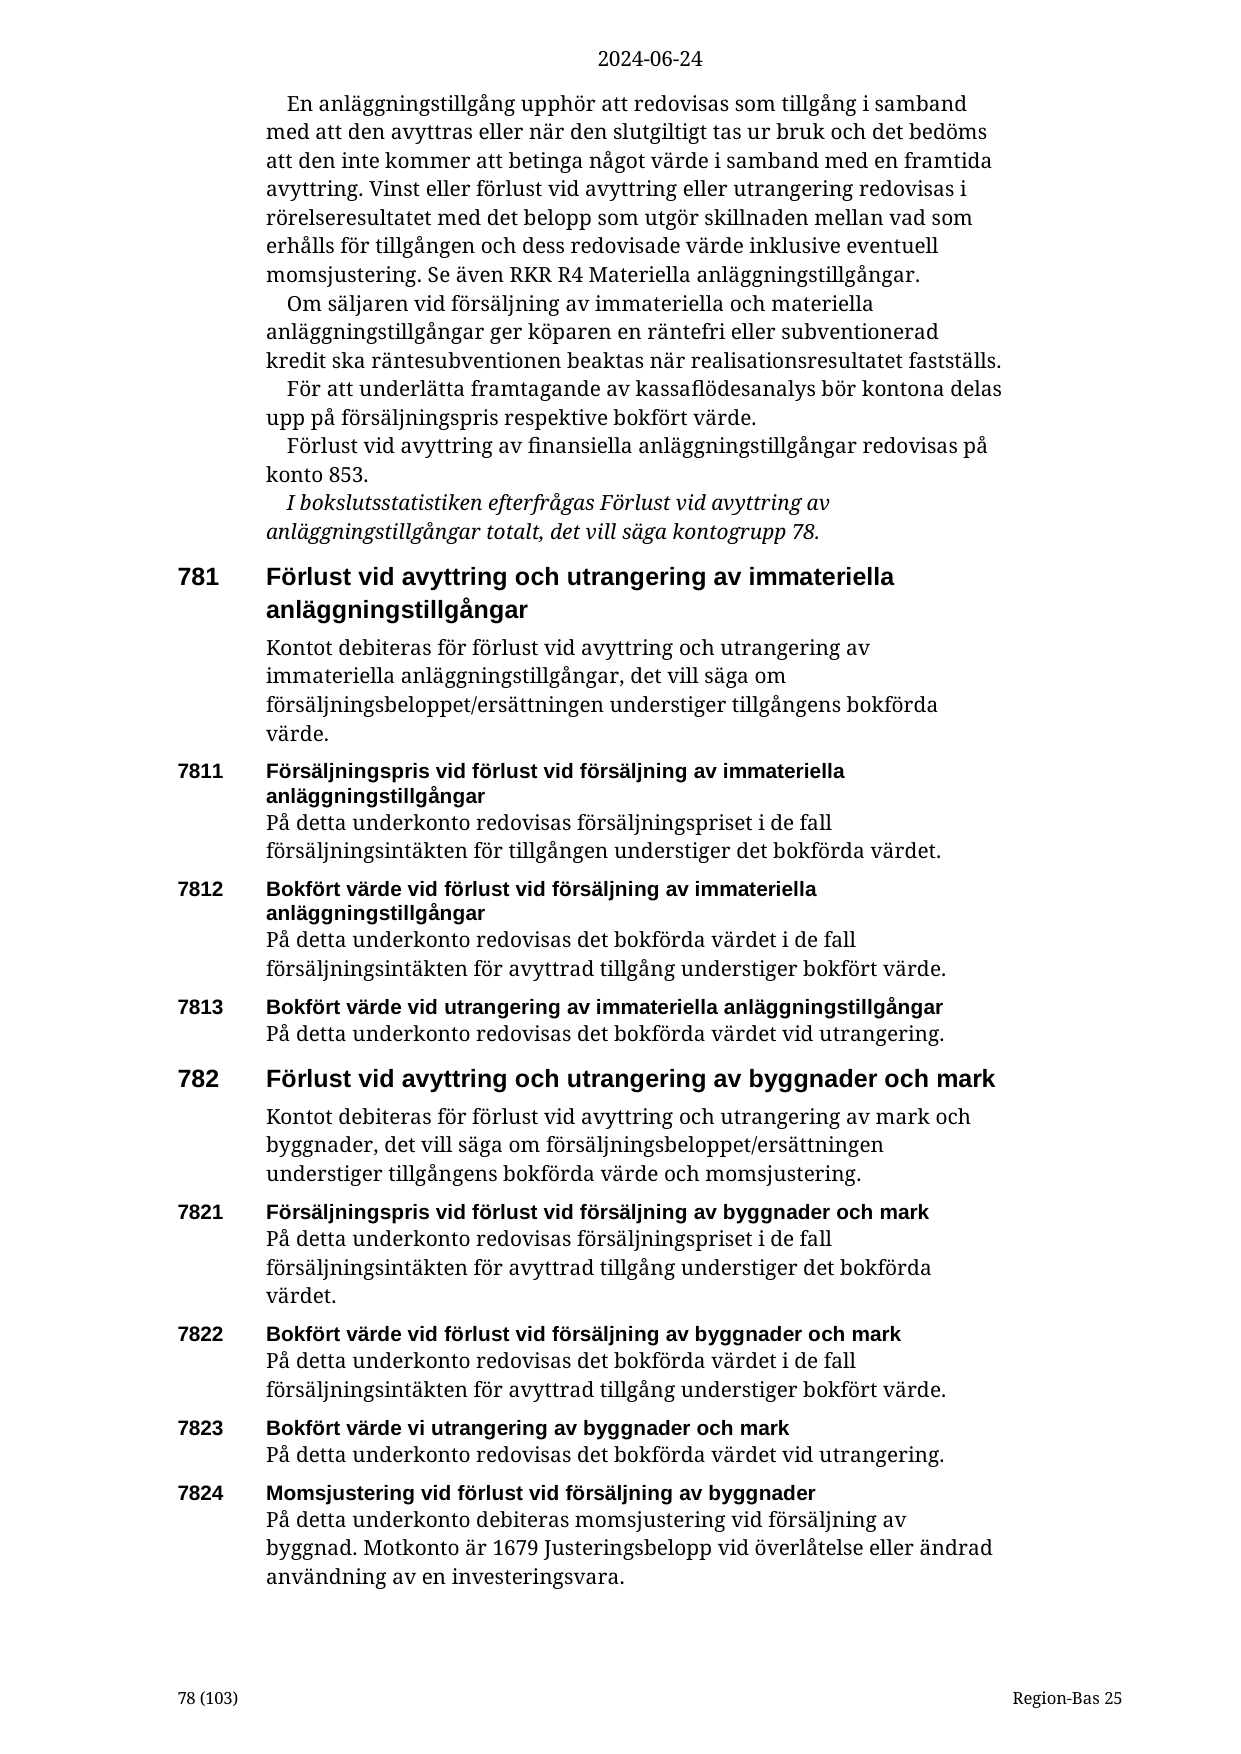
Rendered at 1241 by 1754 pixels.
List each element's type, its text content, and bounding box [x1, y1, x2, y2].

text På detta underkonto redovisas det bokförda värdet vid utrangering. [266, 1019, 1004, 1047]
text För att underlätta framtagande av kassaflödesanalys bör kontona delas upp på försäljningspris respektive bokfört värde. [266, 374, 1004, 431]
text På detta underkonto redovisas försäljningspriset i de fall försäljningsintäkten för tillgången understiger det bokförda värdet. [266, 808, 1004, 865]
text 7811 Försäljningspris vid förlust vid försäljning av immateriella anläggningstillgångar [177, 759, 1004, 808]
text 7813 Bokfört värde vid utrangering av immateriella anläggningstillgångar [177, 995, 1004, 1019]
text 7822 Bokfört värde vid förlust vid försäljning av byggnader och mark [177, 1322, 1004, 1346]
text 782 Förlust vid avyttring och utrangering av byggnader och mark [177, 1060, 1004, 1093]
text 7824 Momsjustering vid förlust vid försäljning av byggnader [177, 1481, 1004, 1505]
text Om säljaren vid försäljning av immateriella och materiella anläggningstillgångar ger köparen en räntefri eller subventionerad kredit ska räntesubventionen beaktas när realisationsresultatet fastställs. [266, 288, 1004, 374]
text Kontot debiteras för förlust vid avyttring och utrangering av immateriella anläggningstillgångar, det vill säga om försäljningsbeloppet/ersättningen understiger tillgångens bokförda värde. [266, 633, 1004, 747]
text Förlust vid avyttring av finansiella anläggningstillgångar redovisas på konto 853. [266, 431, 1004, 488]
text 7812 Bokfört värde vid förlust vid försäljning av immateriella anläggningstillgångar [177, 877, 1004, 925]
text En anläggningstillgång upphör att redovisas som tillgång i samband med att den avyttras eller när den slutgiltigt tas ur bruk och det bedöms att den inte kommer att betinga något värde i samband med en framtida avyttring. Vinst eller förlust vid avyttring eller utrangering redovisas i rörelseresultatet med det belopp som utgör skillnaden mellan vad som erhålls för tillgången och dess redovisade värde inklusive eventuell momsjustering. Se även RKR R4 Materiella anläggningstillgångar. [266, 89, 1004, 288]
text På detta underkonto redovisas försäljningspriset i de fall försäljningsintäkten för avyttrad tillgång understiger det bokförda värdet. [266, 1224, 1004, 1309]
text 7823 Bokfört värde vi utrangering av byggnader och mark [177, 1416, 1004, 1440]
text På detta underkonto redovisas det bokförda värdet i de fall försäljningsintäkten för avyttrad tillgång understiger bokfört värde. [266, 1346, 1004, 1403]
text 781 Förlust vid avyttring och utrangering av immateriella anläggningstillgångar [177, 558, 1004, 624]
text 7821 Försäljningspris vid förlust vid försäljning av byggnader och mark [177, 1200, 1004, 1224]
text På detta underkonto debiteras momsjustering vid försäljning av byggnad. Motkonto är 1679 Justeringsbelopp vid överlåtelse eller ändrad användning av en investeringsvara. [266, 1505, 1004, 1590]
text I bokslutsstatistiken efterfrågas Förlust vid avyttring av anläggningstillgångar totalt, det vill säga kontogrupp 78. [266, 488, 1004, 545]
text På detta underkonto redovisas det bokförda värdet i de fall försäljningsintäkten för avyttrad tillgång understiger bokfört värde. [266, 925, 1004, 982]
text Kontot debiteras för förlust vid avyttring och utrangering av mark och byggnader, det vill säga om försäljningsbeloppet/ersättningen understiger tillgångens bokförda värde och momsjustering. [266, 1102, 1004, 1187]
text På detta underkonto redovisas det bokförda värdet vid utrangering. [266, 1440, 1004, 1468]
